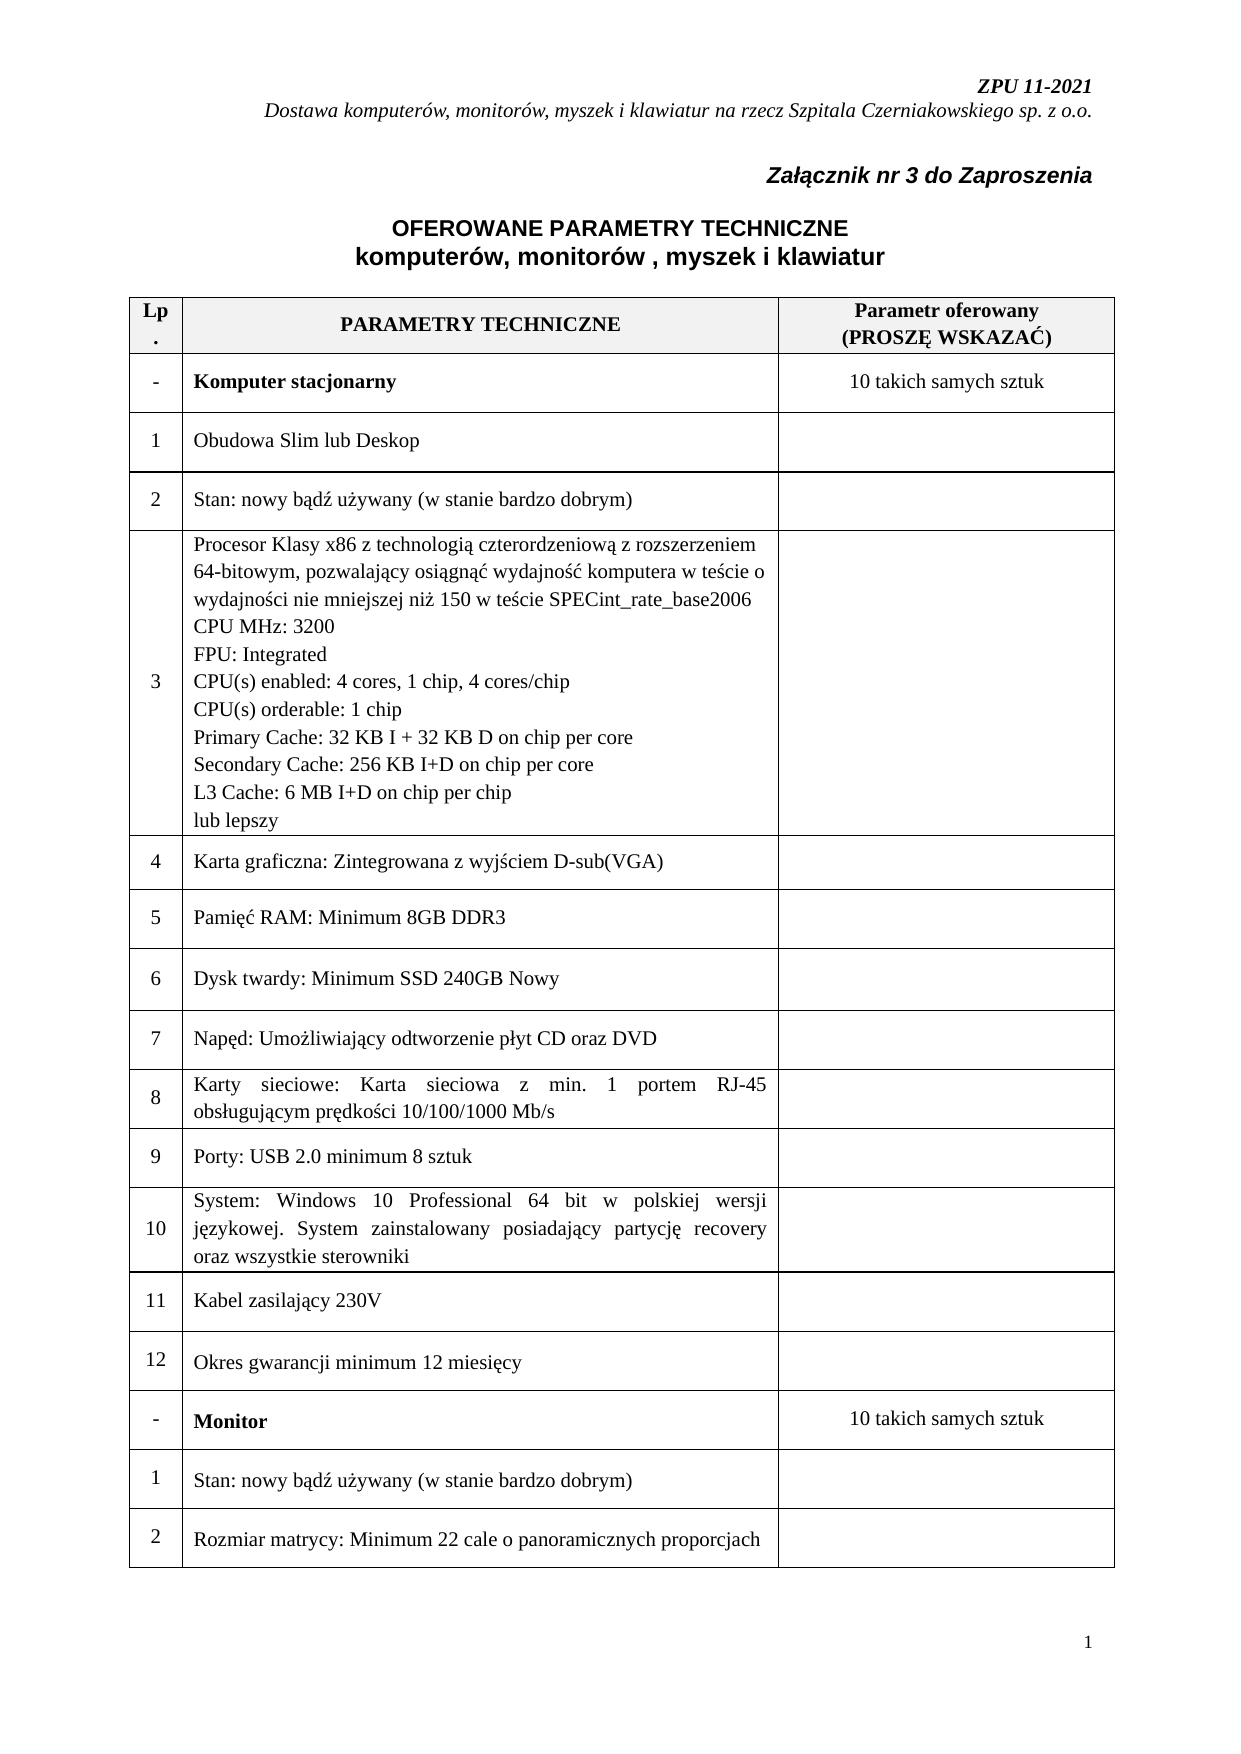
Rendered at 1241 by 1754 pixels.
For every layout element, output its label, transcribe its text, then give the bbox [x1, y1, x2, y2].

table_cell Procesor Klasy x86 z technologią czterordzeniową z rozszerzeniem 64-bitowym, pozwalający osiągnąć wydajność komputera w teście o wydajności nie mniejszej niż 150 w teście SPECint_rate_base2006 CPU MHz: 3200 FPU: Integrated CPU(s) enabled: 4 cores, 1 chip, 4 cores/chip CPU(s) orderable: 1 chip Primary Cache: 32 KB I + 32 KB D on chip per core Secondary Cache: 256 KB I+D on chip per core L3 Cache: 6 MB I+D on chip per chip lub lepszy [183, 531, 778, 835]
table_cell [779, 531, 1114, 835]
table_header Lp. [130, 298, 182, 353]
table_cell [779, 1129, 1114, 1187]
table_cell 9 [130, 1129, 182, 1187]
table_cell Kabel zasilający 230V [183, 1273, 778, 1331]
table_header PARAMETRY TECHNICZNE [183, 298, 778, 353]
table_cell 4 [130, 836, 182, 889]
table_cell 6 [130, 949, 182, 1010]
table_cell 10 [130, 1188, 182, 1271]
table_cell 8 [130, 1070, 182, 1128]
table_cell [779, 1273, 1114, 1331]
table_cell [779, 1509, 1114, 1567]
table_cell 2 [130, 1509, 182, 1567]
table_cell 1 [130, 413, 182, 471]
table_cell Pamięć RAM: Minimum 8GB DDR3 [183, 890, 778, 948]
table_cell 1 [130, 1450, 182, 1508]
table_cell System: Windows 10 Professional 64 bit w polskiej wersji językowej. System zainstalowany posiadający partycję recovery oraz wszystkie sterowniki [183, 1188, 778, 1271]
table_cell [779, 1188, 1114, 1271]
table_cell 5 [130, 890, 182, 948]
table_cell [779, 949, 1114, 1010]
table_cell 2 [130, 473, 182, 530]
table_cell 10 takich samych sztuk [779, 1391, 1114, 1449]
table_cell Dysk twardy: Minimum SSD 240GB Nowy [183, 949, 778, 1010]
text Załącznik nr 3 do Zaproszenia [148, 162, 1093, 189]
table_cell [779, 1450, 1114, 1508]
table_cell [779, 1011, 1114, 1069]
table_cell 3 [130, 531, 182, 835]
table_cell 10 takich samych sztuk [779, 354, 1114, 412]
table_cell Okres gwarancji minimum 12 miesięcy [183, 1332, 778, 1389]
table_cell Porty: USB 2.0 minimum 8 sztuk [183, 1129, 778, 1187]
table_cell 7 [130, 1011, 182, 1069]
table_cell Napęd: Umożliwiający odtworzenie płyt CD oraz DVD [183, 1011, 778, 1069]
table_cell Karty sieciowe: Karta sieciowa z min. 1 portem RJ-45 obsługującym prędkości 10/100/1000 Mb/s [183, 1070, 778, 1128]
text komputerów, monitorów , myszek i klawiatur [148, 242, 1093, 270]
table_cell 12 [130, 1332, 182, 1389]
table_cell [779, 1070, 1114, 1128]
table_cell Komputer stacjonarny [183, 354, 778, 412]
table_header Parametr oferowany (PROSZĘ WSKAZAĆ) [779, 298, 1114, 353]
table_cell [779, 413, 1114, 471]
table_cell Stan: nowy bądź używany (w stanie bardzo dobrym) [183, 1450, 778, 1508]
text OFEROWANE PARAMETRY TECHNICZNE [148, 215, 1093, 242]
table_cell [779, 1332, 1114, 1389]
table_cell - [130, 354, 182, 412]
table_cell [779, 473, 1114, 530]
table_cell Stan: nowy bądź używany (w stanie bardzo dobrym) [183, 473, 778, 530]
table_cell Obudowa Slim lub Deskop [183, 413, 778, 471]
table_cell [779, 836, 1114, 889]
table_cell Karta graficzna: Zintegrowana z wyjściem D-sub(VGA) [183, 836, 778, 889]
table_cell Rozmiar matrycy: Minimum 22 cale o panoramicznych proporcjach [183, 1509, 778, 1567]
table_cell 11 [130, 1273, 182, 1331]
table_cell [779, 890, 1114, 948]
table_cell - [130, 1391, 182, 1449]
table_cell Monitor [183, 1391, 778, 1449]
